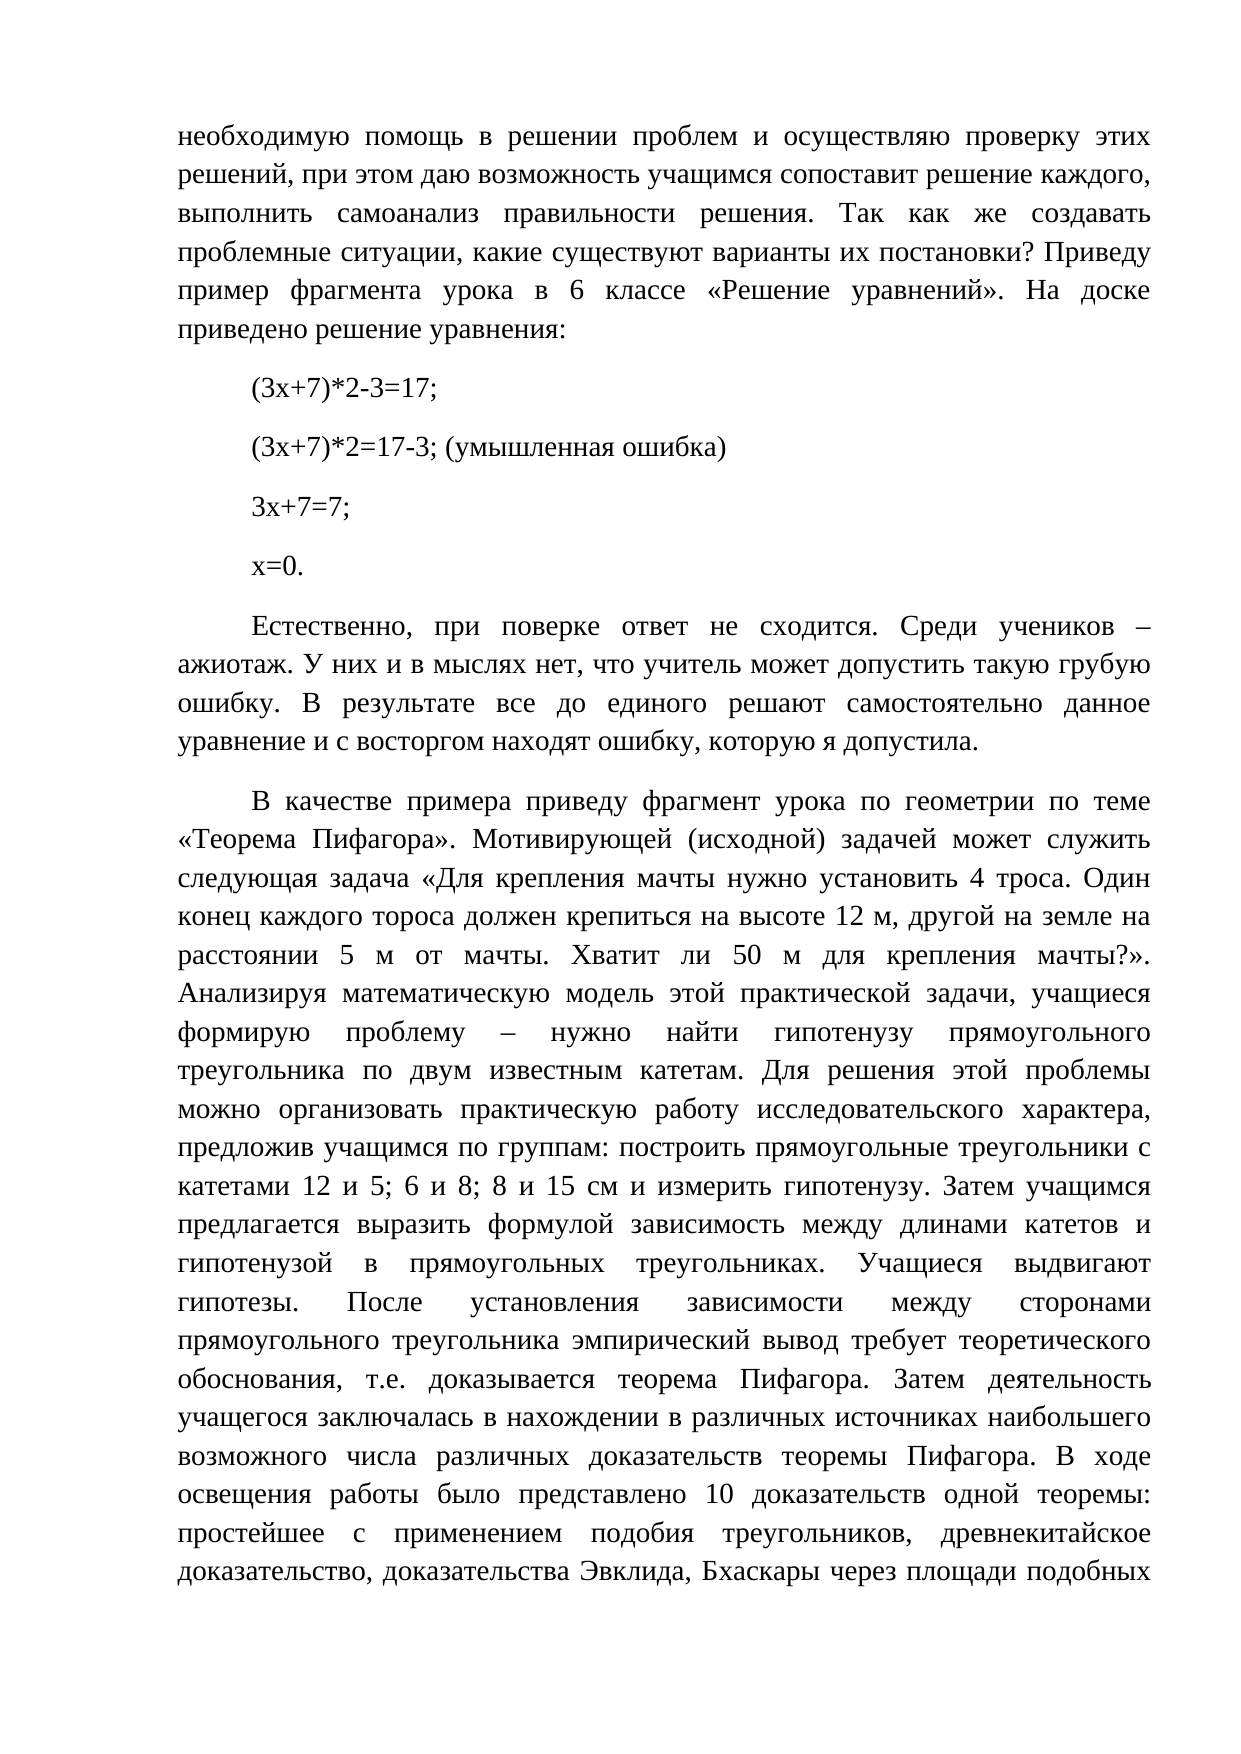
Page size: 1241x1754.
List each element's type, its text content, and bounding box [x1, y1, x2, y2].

text (3х+7)*2-3=17; [177, 370, 1152, 404]
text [177, 118, 1152, 344]
text (3х+7)*2=17-3; (умышленная ошибка) [177, 429, 1152, 463]
text 3х+7=7; [177, 489, 1152, 522]
text Естественно, при поверке ответ не сходится. Среди учеников – ажиотаж. У них и в мыслях нет, что учитель может допустить такую грубую ошибку. В результате все до единого решают самостоятельно данное уравнение и с восторгом находят ошибку, которую я допустила. [177, 608, 1152, 757]
text х=0. [177, 548, 1152, 582]
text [177, 783, 1152, 1587]
